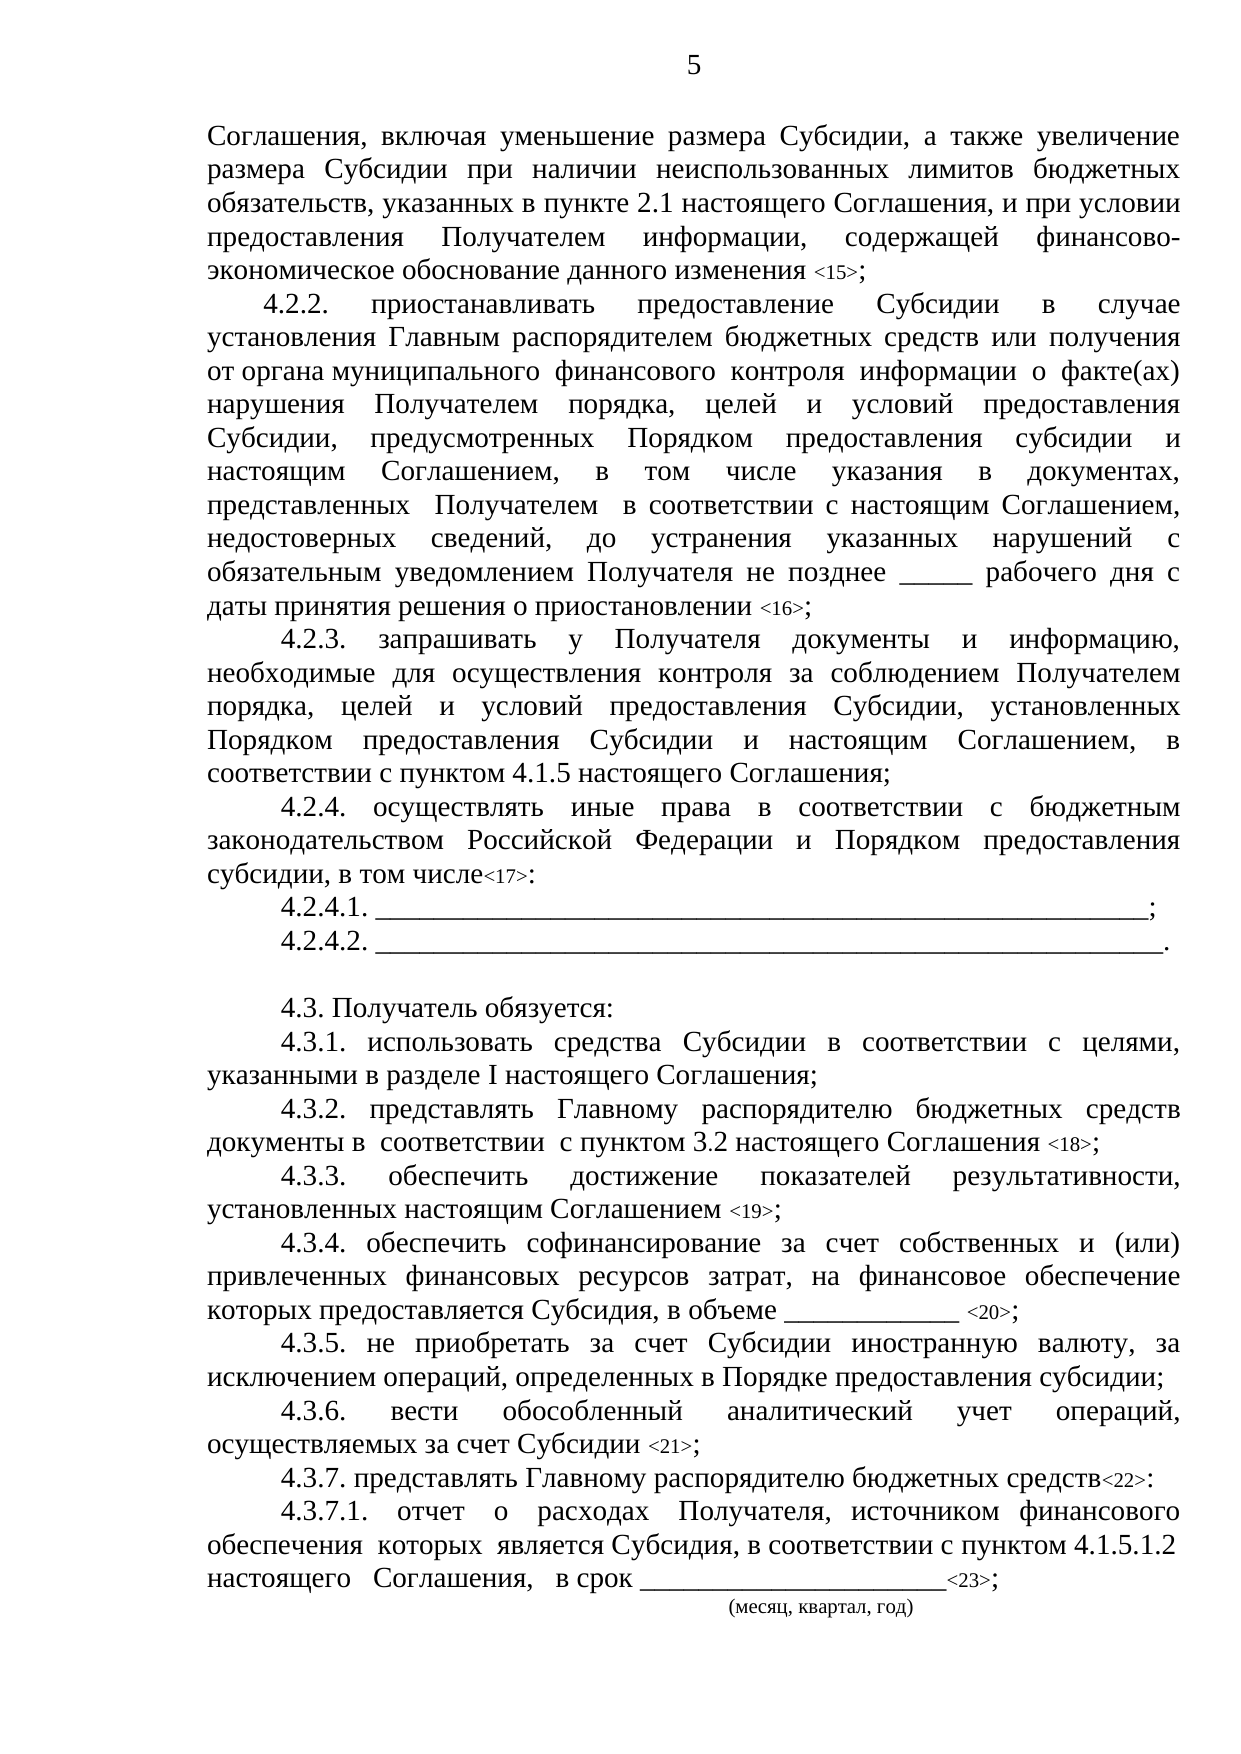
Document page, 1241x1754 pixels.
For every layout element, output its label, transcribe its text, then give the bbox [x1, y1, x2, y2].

text (месяц, квартал, год) [207, 1594, 1181, 1618]
text 4.3.5. не приобретать за счет Субсидии иностранную валюту, за исключением операций, определенных в Порядке предоставления субсидии; [207, 1326, 1181, 1393]
text 4.3.1. использовать средства Субсидии в соответствии с целями, указанными в разделе I настоящего Соглашения; [207, 1024, 1181, 1091]
text 4.2.4.2. ______________________________________________________. [207, 923, 1181, 957]
text 4.2.2. приостанавливать предоставление Субсидии в случае установления Главным распорядителем бюджетных средств или получения от органа муниципального финансового контроля информации о факте(ах) нарушения Получателем порядка, целей и условий предоставления Субсидии, предусмотренных Порядком предоставления субсидии и настоящим Соглашением, в том числе указания в документах, представленных Получателем в соответствии с настоящим Соглашением, недостоверных сведений, до устранения указанных нарушений с обязательным уведомлением Получателя не позднее _____ рабочего дня с даты принятия решения о приостановлении <16>; [207, 286, 1181, 621]
text 4.3.3. обеспечить достижение показателей результативности, установленных настоящим Соглашением <19>; [207, 1158, 1181, 1225]
text настоящего Соглашения, в срок _____________________<23>; [207, 1560, 1181, 1594]
text 4.3. Получатель обязуется: [207, 990, 1181, 1024]
text 4.3.2. представлять Главному распорядителю бюджетных средств документы в соответствии с пунктом 3.2 настоящего Соглашения <18>; [207, 1091, 1181, 1158]
text 4.3.7. представлять Главному распорядителю бюджетных средств<22>: [207, 1460, 1181, 1493]
text 4.3.4. обеспечить софинансирование за счет собственных и (или) привлеченных финансовых ресурсов затрат, на финансовое обеспечение которых предоставляется Субсидия, в объеме ____________ <20>; [207, 1225, 1181, 1326]
text 4.3.7.1. отчет о расходах Получателя, источником финансового обеспечения которых является Субсидия, в соответствии с пунктом 4.1.5.1.2 [207, 1493, 1181, 1560]
text 4.2.4.1. _____________________________________________________; [207, 889, 1181, 923]
text 4.3.6. вести обособленный аналитический учет операций, осуществляемых за счет Субсидии <21>; [207, 1393, 1181, 1460]
text 4.2.4. осуществлять иные права в соответствии с бюджетным законодательством Российской Федерации и Порядком предоставления субсидии, в том числе<17>: [207, 789, 1181, 889]
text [207, 118, 1181, 286]
text 4.2.3. запрашивать у Получателя документы и информацию, необходимые для осуществления контроля за соблюдением Получателем порядка, целей и условий предоставления Субсидии, установленных Порядком предоставления Субсидии и настоящим Соглашением, в соответствии с пунктом 4.1.5 настоящего Соглашения; [207, 621, 1181, 789]
